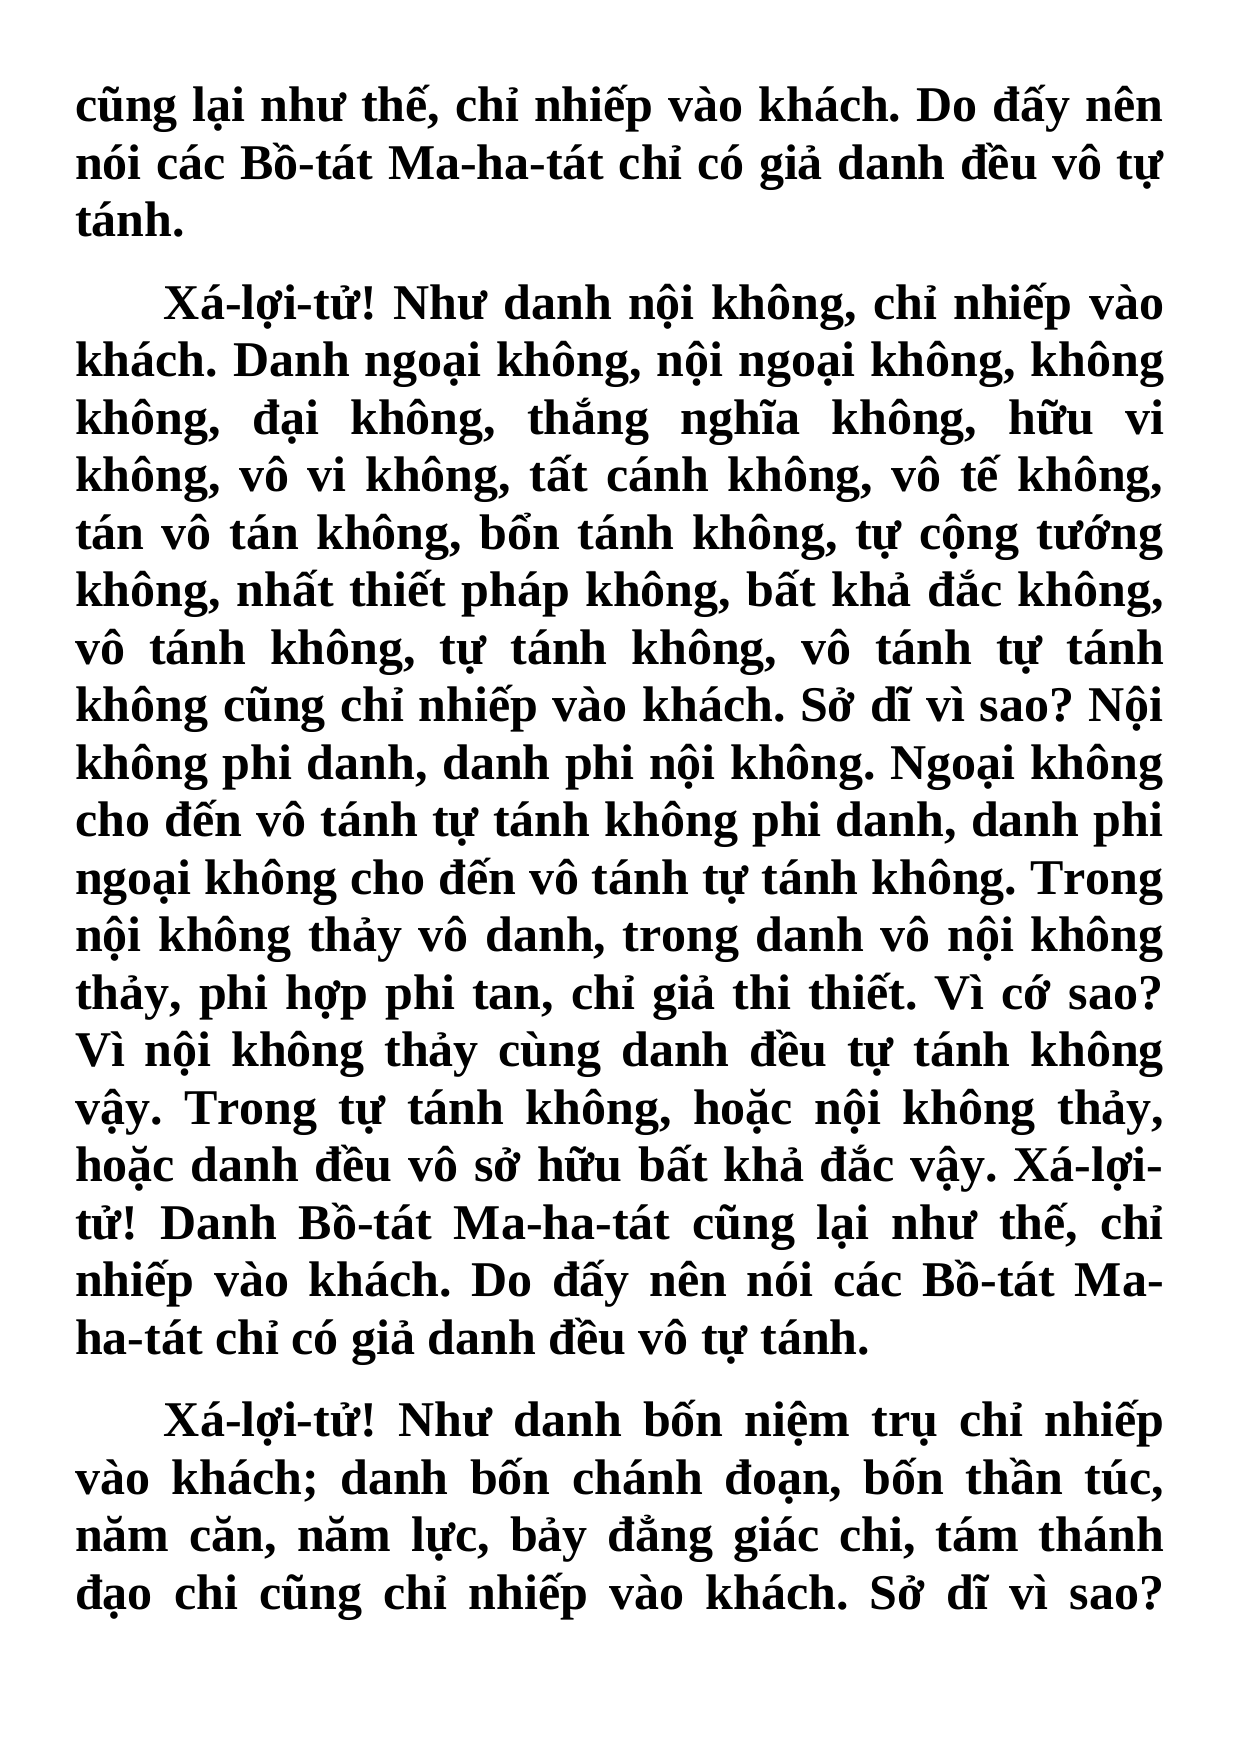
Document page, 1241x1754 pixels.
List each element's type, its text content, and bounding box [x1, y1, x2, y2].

text Xá-lợi-tử! Như danh nội không, chỉ nhiếp vào khách. Danh ngoại không, nội ngoại không, không không, đại không, thắng nghĩa không, hữu vi không, vô vi không, tất cánh không, vô tế không, tán vô tán không, bổn tánh không, tự cộng tướng không, nhất thiết pháp không, bất khả đắc không, vô tánh không, tự tánh không, vô tánh tự tánh không cũng chỉ nhiếp vào khách. Sở dĩ vì sao? Nội không phi danh, danh phi nội không. Ngoại không cho đến vô tánh tự tánh không phi danh, danh phi ngoại không cho đến vô tánh tự tánh không. Trong nội không thảy vô danh, trong danh vô nội không thảy, phi hợp phi tan, chỉ giả thi thiết. Vì cớ sao? Vì nội không thảy cùng danh đều tự tánh không vậy. Trong tự tánh không, hoặc nội không thảy, hoặc danh đều vô sở hữu bất khả đắc vậy. Xá-lợi-tử! Danh Bồ-tát Ma-ha-tát cũng lại như thế, chỉ nhiếp vào khách. Do đấy nên nói các Bồ-tát Ma-ha-tát chỉ có giả danh đều vô tự tánh. [75, 272, 1165, 1365]
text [75, 1390, 1165, 1620]
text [75, 75, 1165, 247]
